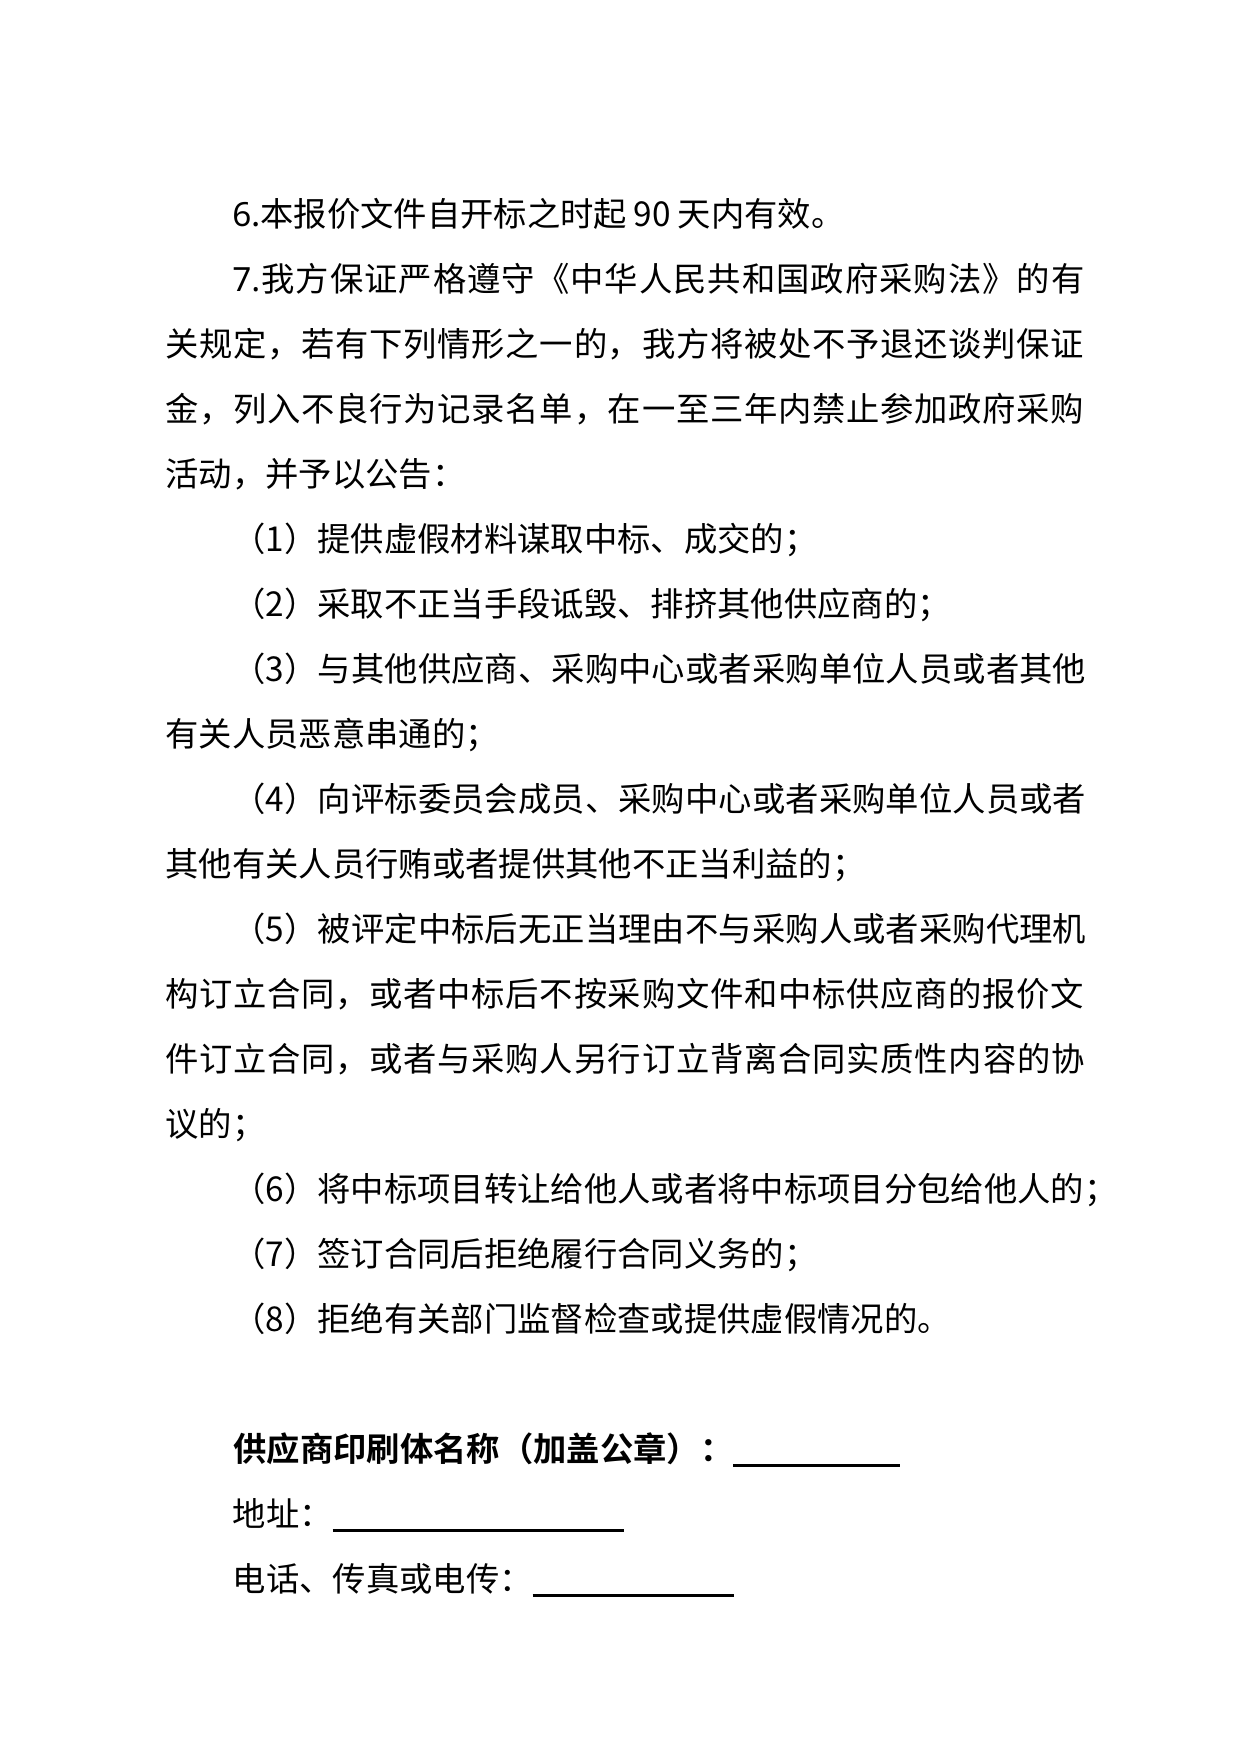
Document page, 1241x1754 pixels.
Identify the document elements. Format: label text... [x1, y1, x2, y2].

text 电话、传真或电传： [165, 1545, 1087, 1610]
text 7.我方保证严格遵守《中华人民共和国政府采购法》的有关规定，若有下列情形之一的，我方将被处不予退还谈判保证金，列入不良行为记录名单，在一至三年内禁止参加政府采购活动，并予以公告： [165, 245, 1087, 505]
text （2）采取不正当手段诋毁、排挤其他供应商的； [165, 570, 1087, 635]
text 地址： [165, 1480, 1087, 1545]
text 供应商印刷体名称（加盖公章）： [165, 1415, 1087, 1480]
text （4）向评标委员会成员、采购中心或者采购单位人员或者其他有关人员行贿或者提供其他不正当利益的； [165, 765, 1087, 895]
text （7）签订合同后拒绝履行合同义务的； [165, 1220, 1087, 1285]
text 6.本报价文件自开标之时起90天内有效。 [165, 180, 1087, 245]
text （1）提供虚假材料谋取中标、成交的； [165, 505, 1087, 570]
text （8）拒绝有关部门监督检查或提供虚假情况的。 [165, 1285, 1087, 1350]
text （6）将中标项目转让给他人或者将中标项目分包给他人的； [165, 1155, 1087, 1220]
text （5）被评定中标后无正当理由不与采购人或者采购代理机构订立合同，或者中标后不按采购文件和中标供应商的报价文件订立合同，或者与采购人另行订立背离合同实质性内容的协议的； [165, 895, 1087, 1155]
text （3）与其他供应商、采购中心或者采购单位人员或者其他有关人员恶意串通的； [165, 635, 1087, 765]
